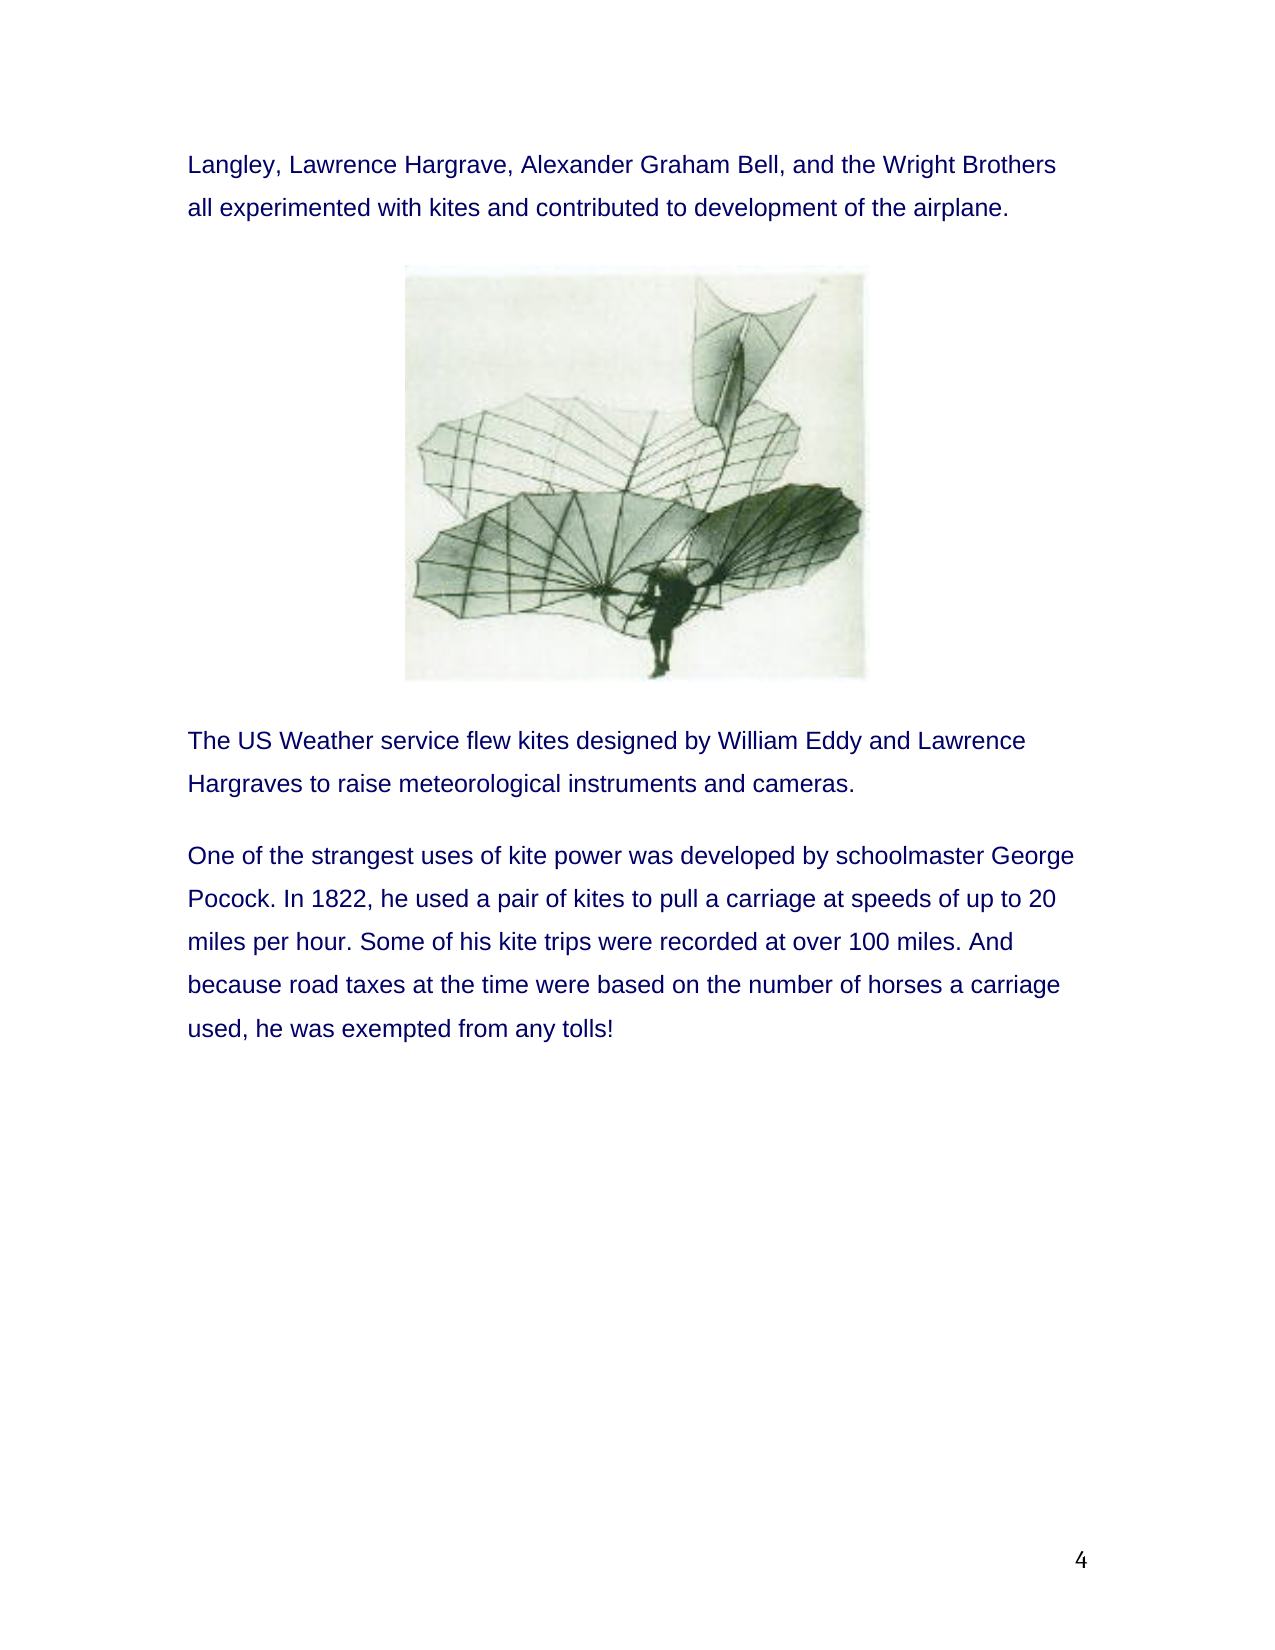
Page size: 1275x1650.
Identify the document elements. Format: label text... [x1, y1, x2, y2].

text The US Weather service flew kites designed by William Eddy and Lawrence Hargraves to raise meteorological instruments and cameras. [187, 726, 1087, 797]
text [187, 150, 1087, 222]
text One of the strangest uses of kite power was developed by schoolmaster George Pocock. In 1822, he used a pair of kites to pull a carriage at speeds of up to 20 miles per hour. Some of his kite trips were recorded at over 100 miles. And because road taxes at the time were based on the number of horses a carriage used, he was exempted from any tolls! [187, 841, 1087, 1042]
picture [405, 265, 870, 682]
